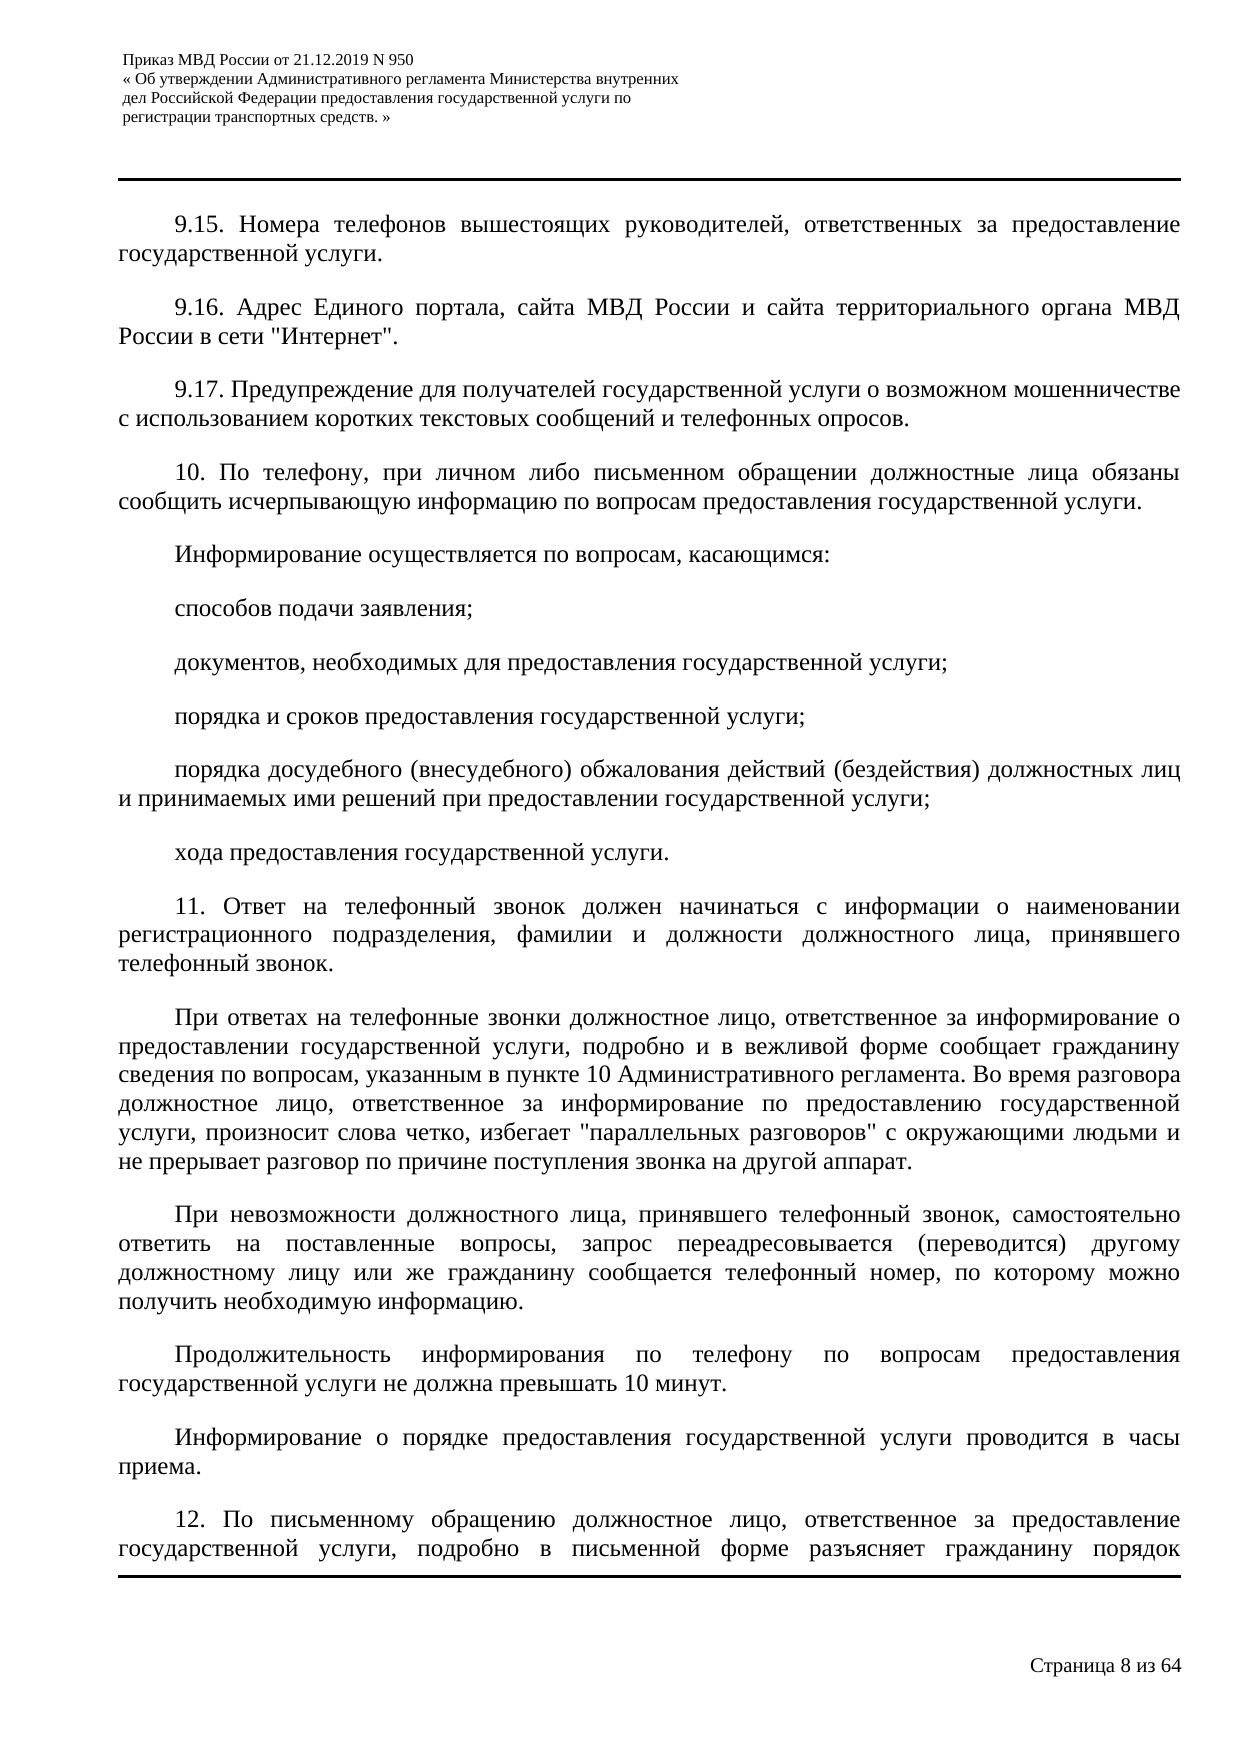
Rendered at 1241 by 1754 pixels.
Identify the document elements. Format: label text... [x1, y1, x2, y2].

text При невозможности должностного лица, принявшего телефонный звонок, самостоятельно ответить на поставленные вопросы, запрос переадресовывается (переводится) другому должностному лицу или же гражданину сообщается телефонный номер, по которому можно получить необходимую информацию. [118, 1199, 1181, 1314]
text 9.17. Предупреждение для получателей государственной услуги о возможном мошенничестве с использованием коротких текстовых сообщений и телефонных опросов. [118, 374, 1181, 432]
text Информирование осуществляется по вопросам, касающимся: [118, 539, 1181, 568]
text 10. По телефону, при личном либо письменном обращении должностные лица обязаны сообщить исчерпывающую информацию по вопросам предоставления государственной услуги. [118, 457, 1181, 514]
text При ответах на телефонные звонки должностное лицо, ответственное за информирование о предоставлении государственной услуги, подробно и в вежливой форме сообщает гражданину сведения по вопросам, указанным в пункте 10 Административного регламента. Во время разговора должностное лицо, ответственное за информирование по предоставлению государственной услуги, произносит слова четко, избегает "параллельных разговоров" с окружающими людьми и не прерывает разговор по причине поступления звонка на другой аппарат. [118, 1002, 1181, 1174]
text 11. Ответ на телефонный звонок должен начинаться с информации о наименовании регистрационного подразделения, фамилии и должности должностного лица, принявшего телефонный звонок. [118, 891, 1181, 977]
text способов подачи заявления; [118, 593, 1181, 622]
text документов, необходимых для предоставления государственной услуги; [118, 647, 1181, 676]
text порядка досудебного (внесудебного) обжалования действий (бездействия) должностных лиц и принимаемых ими решений при предоставлении государственной услуги; [118, 754, 1181, 812]
text хода предоставления государственной услуги. [118, 837, 1181, 866]
text порядка и сроков предоставления государственной услуги; [118, 701, 1181, 729]
text Информирование о порядке предоставления государственной услуги проводится в часы приема. [118, 1422, 1181, 1479]
text 9.16. Адрес Единого портала, сайта МВД России и сайта территориального органа МВД России в сети "Интернет". [118, 292, 1181, 349]
text Продолжительность информирования по телефону по вопросам предоставления государственной услуги не должна превышать 10 минут. [118, 1339, 1181, 1397]
text 9.15. Номера телефонов вышестоящих руководителей, ответственных за предоставление государственной услуги. [118, 209, 1181, 267]
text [118, 1504, 1181, 1562]
